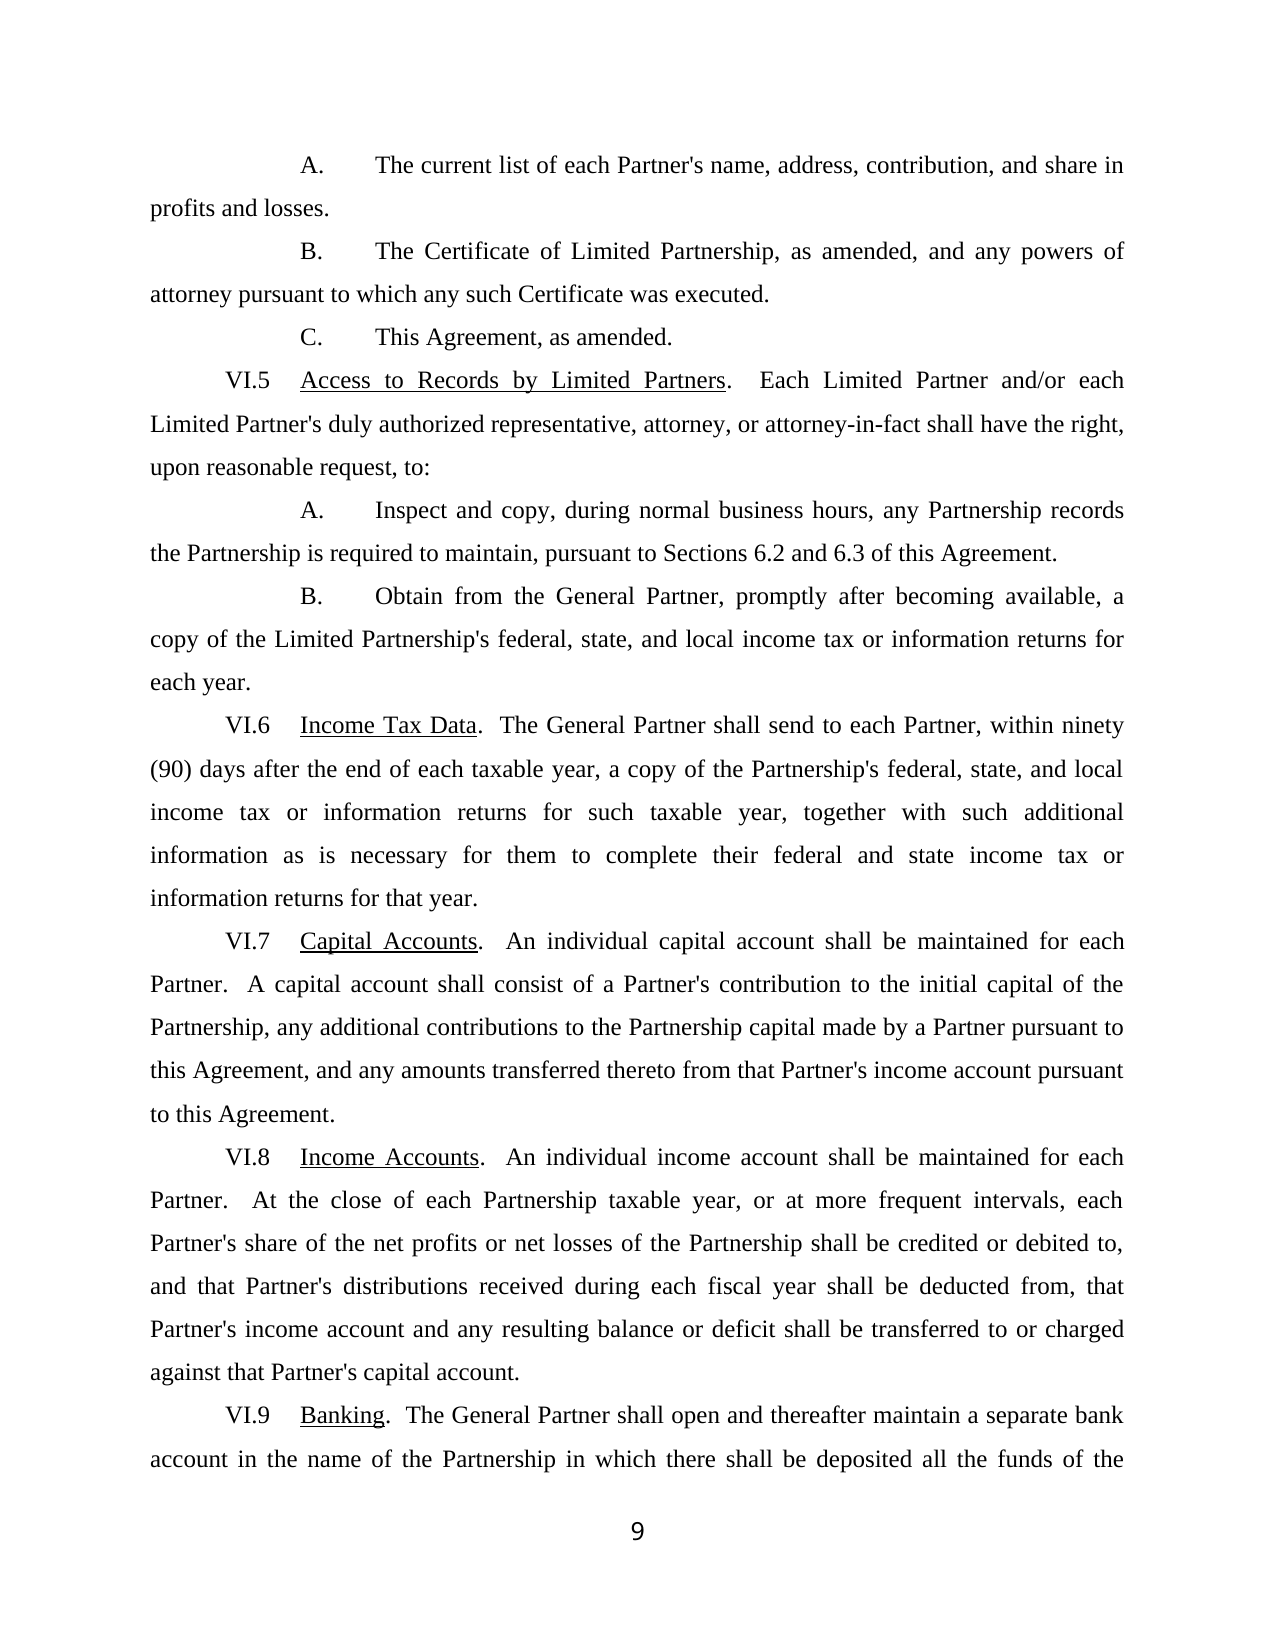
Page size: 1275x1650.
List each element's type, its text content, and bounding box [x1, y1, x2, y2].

subtitle Inspect and copy, during normal business hours, any Partnership records the Partnership is required to maintain, pursuant to Sections 6.2 and 6.3 of this Agreement. [150, 495, 1125, 567]
subtitle Income Accounts. An individual income account shall be maintained for each Partner. At the close of each Partnership taxable year, or at more frequent intervals, each Partner's share of the net profits or net losses of the Partnership shall be credited or debited to, and that Partner's distributions received during each fiscal year shall be deducted from, that Partner's income account and any resulting balance or deficit shall be transferred to or charged against that Partner's capital account. [150, 1142, 1125, 1386]
subtitle The Certificate of Limited Partnership, as amended, and any powers of attorney pursuant to which any such Certificate was executed. [150, 236, 1125, 308]
subtitle This Agreement, as amended. [150, 322, 1125, 351]
subtitle Capital Accounts. An individual capital account shall be maintained for each Partner. A capital account shall consist of a Partner's contribution to the initial capital of the Partnership, any additional contributions to the Partnership capital made by a Partner pursuant to this Agreement, and any amounts transferred thereto from that Partner's income account pursuant to this Agreement. [150, 926, 1125, 1127]
subtitle Income Tax Data. The General Partner shall send to each Partner, within ninety (90) days after the end of each taxable year, a copy of the Partnership's federal, state, and local income tax or information returns for such taxable year, together with such additional information as is necessary for them to complete their federal and state income tax or information returns for that year. [150, 711, 1125, 912]
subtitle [150, 1401, 1125, 1472]
subtitle The current list of each Partner's name, address, contribution, and share in profits and losses. [150, 150, 1125, 222]
subtitle Access to Records by Limited Partners. Each Limited Partner and/or each Limited Partner's duly authorized representative, attorney, or attorney-in-fact shall have the right, upon reasonable request, to: [150, 366, 1125, 481]
subtitle Obtain from the General Partner, promptly after becoming available, a copy of the Limited Partnership's federal, state, and local income tax or information returns for each year. [150, 581, 1125, 696]
